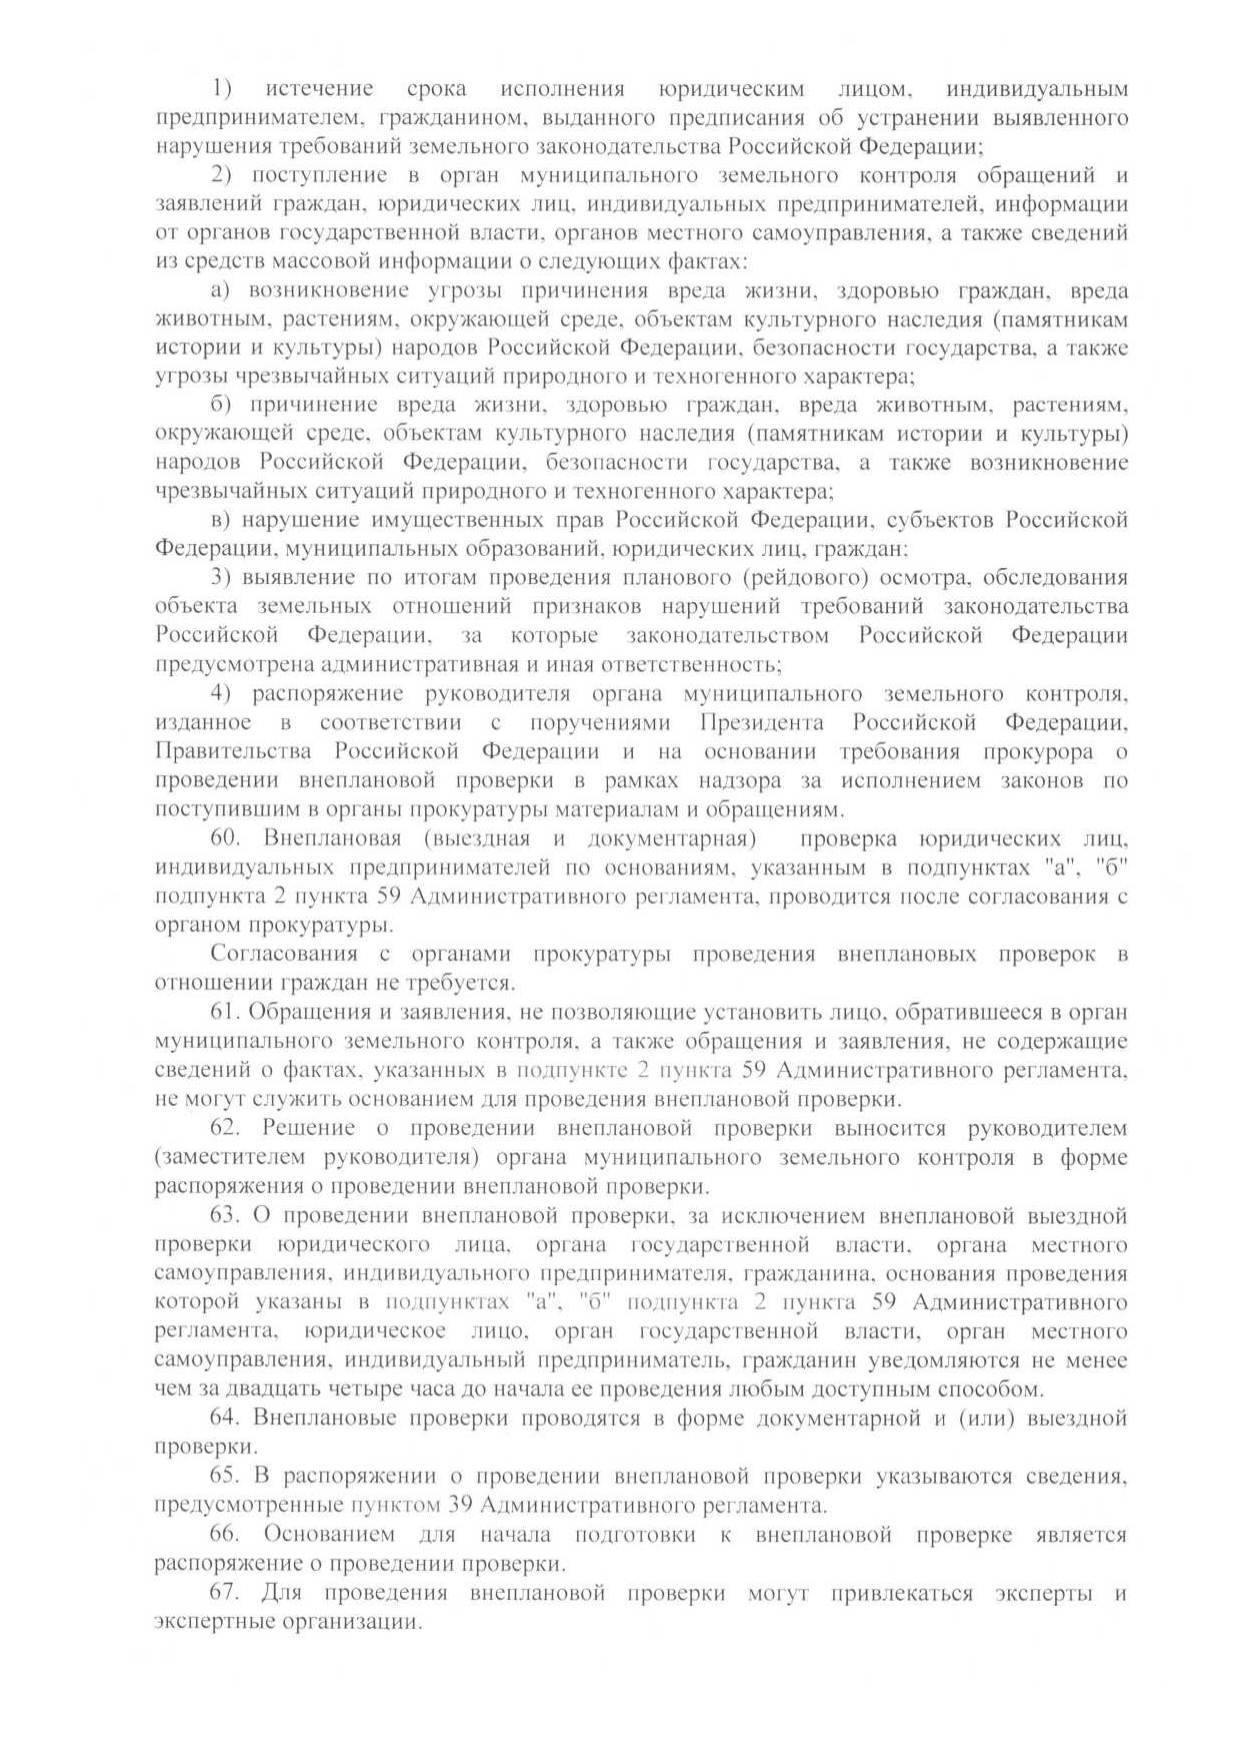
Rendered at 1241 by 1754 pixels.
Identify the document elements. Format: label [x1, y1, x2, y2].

picture [73, 35, 1194, 1689]
